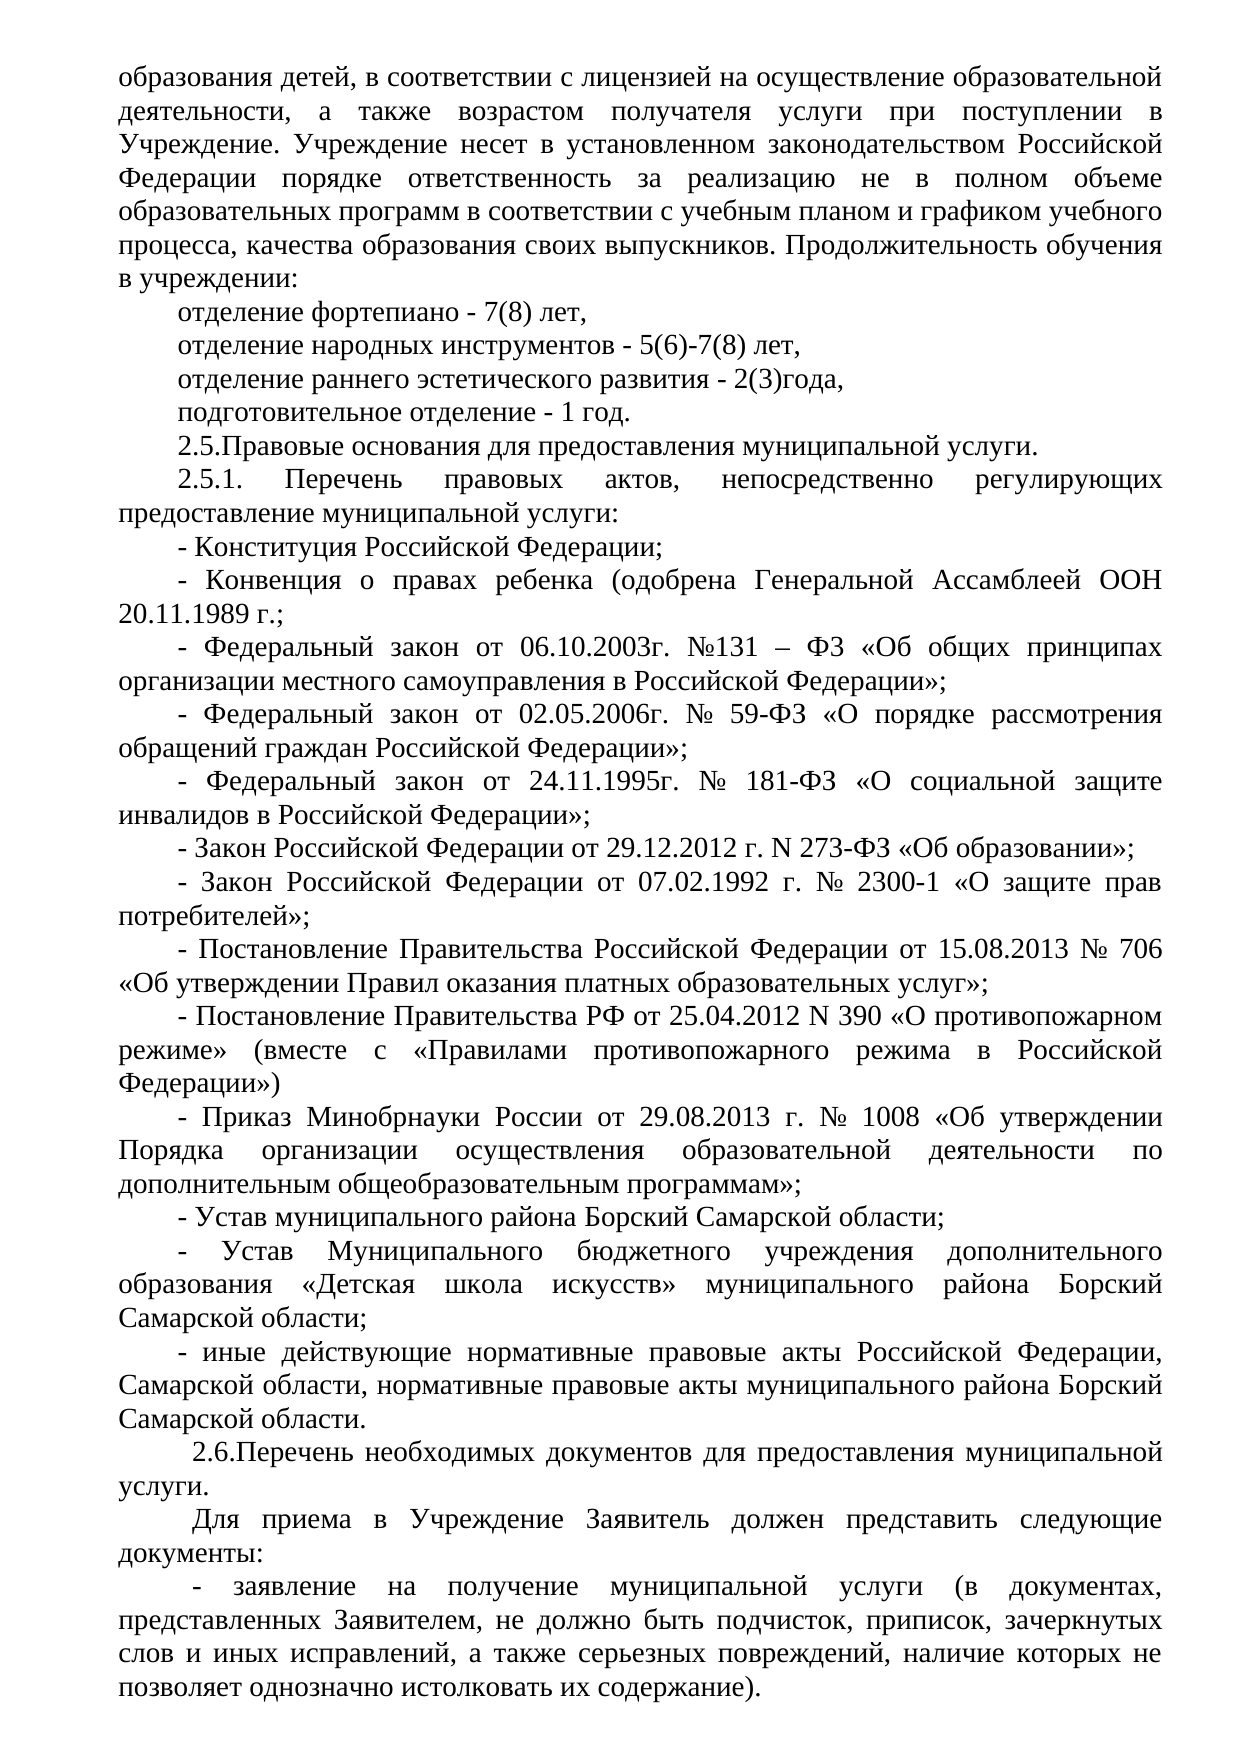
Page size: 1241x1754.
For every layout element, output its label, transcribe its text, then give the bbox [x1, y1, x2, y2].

text 2.6.Перечень необходимых документов для предоставления муниципальной услуги. [118, 1434, 1163, 1501]
text - иные действующие нормативные правовые акты Российской Федерации, Самарской области, нормативные правовые акты муниципального района Борский Самарской области. [118, 1334, 1163, 1434]
text - Постановление Правительства РФ от 25.04.2012 N 390 «О противопожарном режиме» (вместе с «Правилами противопожарного режима в Российской Федерации») [118, 998, 1163, 1099]
text - Конвенция о правах ребенка (одобрена Генеральной Ассамблеей ООН 20.11.1989 г.; [118, 562, 1163, 629]
text Для приема в Учреждение Заявитель должен представить следующие документы: [118, 1501, 1163, 1568]
text отделение народных инструментов - 5(6)-7(8) лет, [118, 327, 1163, 361]
text - Приказ Минобрнауки России от 29.08.2013 г. № 1008 «Об утверждении Порядка организации осуществления образовательной деятельности по дополнительным общеобразовательным программам»; [118, 1099, 1163, 1199]
text - Закон Российской Федерации от 29.12.2012 г. N 273-ФЗ «Об образовании»; [118, 831, 1163, 864]
text - Устав муниципального района Борский Самарской области; [118, 1199, 1163, 1233]
text подготовительное отделение - 1 год. [118, 394, 1163, 428]
text - Федеральный закон от 06.10.2003г. №131 – Ф3 «Об общих принципах организации местного самоуправления в Российской Федерации»; [118, 629, 1163, 696]
text - Постановление Правительства Российской Федерации от 15.08.2013 № 706 «Об утверждении Правил оказания платных образовательных услуг»; [118, 931, 1163, 998]
text - Федеральный закон от 02.05.2006г. № 59-ФЗ «О порядке рассмотрения обращений граждан Российской Федерации»; [118, 696, 1163, 763]
text 2.5.Правовые основания для предоставления муниципальной услуги. [118, 428, 1163, 462]
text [118, 59, 1163, 294]
text - Конституция Российской Федерации; [118, 529, 1163, 562]
text - Устав Муниципального бюджетного учреждения дополнительного образования «Детская школа искусств» муниципального района Борский Самарской области; [118, 1233, 1163, 1334]
text отделение раннего эстетического развития - 2(3)года, [118, 361, 1163, 394]
text 2.5.1. Перечень правовых актов, непосредственно регулирующих предоставление муниципальной услуги: [118, 462, 1163, 529]
text - Закон Российской Федерации от 07.02.1992 г. № 2300-1 «О защите прав потребителей»; [118, 864, 1163, 931]
text - заявление на получение муниципальной услуги (в документах, представленных Заявителем, не должно быть подчисток, приписок, зачеркнутых слов и иных исправлений, а также серьезных повреждений, наличие которых не позволяет однозначно истолковать их содержание). [118, 1568, 1163, 1703]
text отделение фортепиано - 7(8) лет, [118, 294, 1163, 327]
text - Федеральный закон от 24.11.1995г. № 181-ФЗ «О социальной защите инвалидов в Российской Федерации»; [118, 763, 1163, 831]
